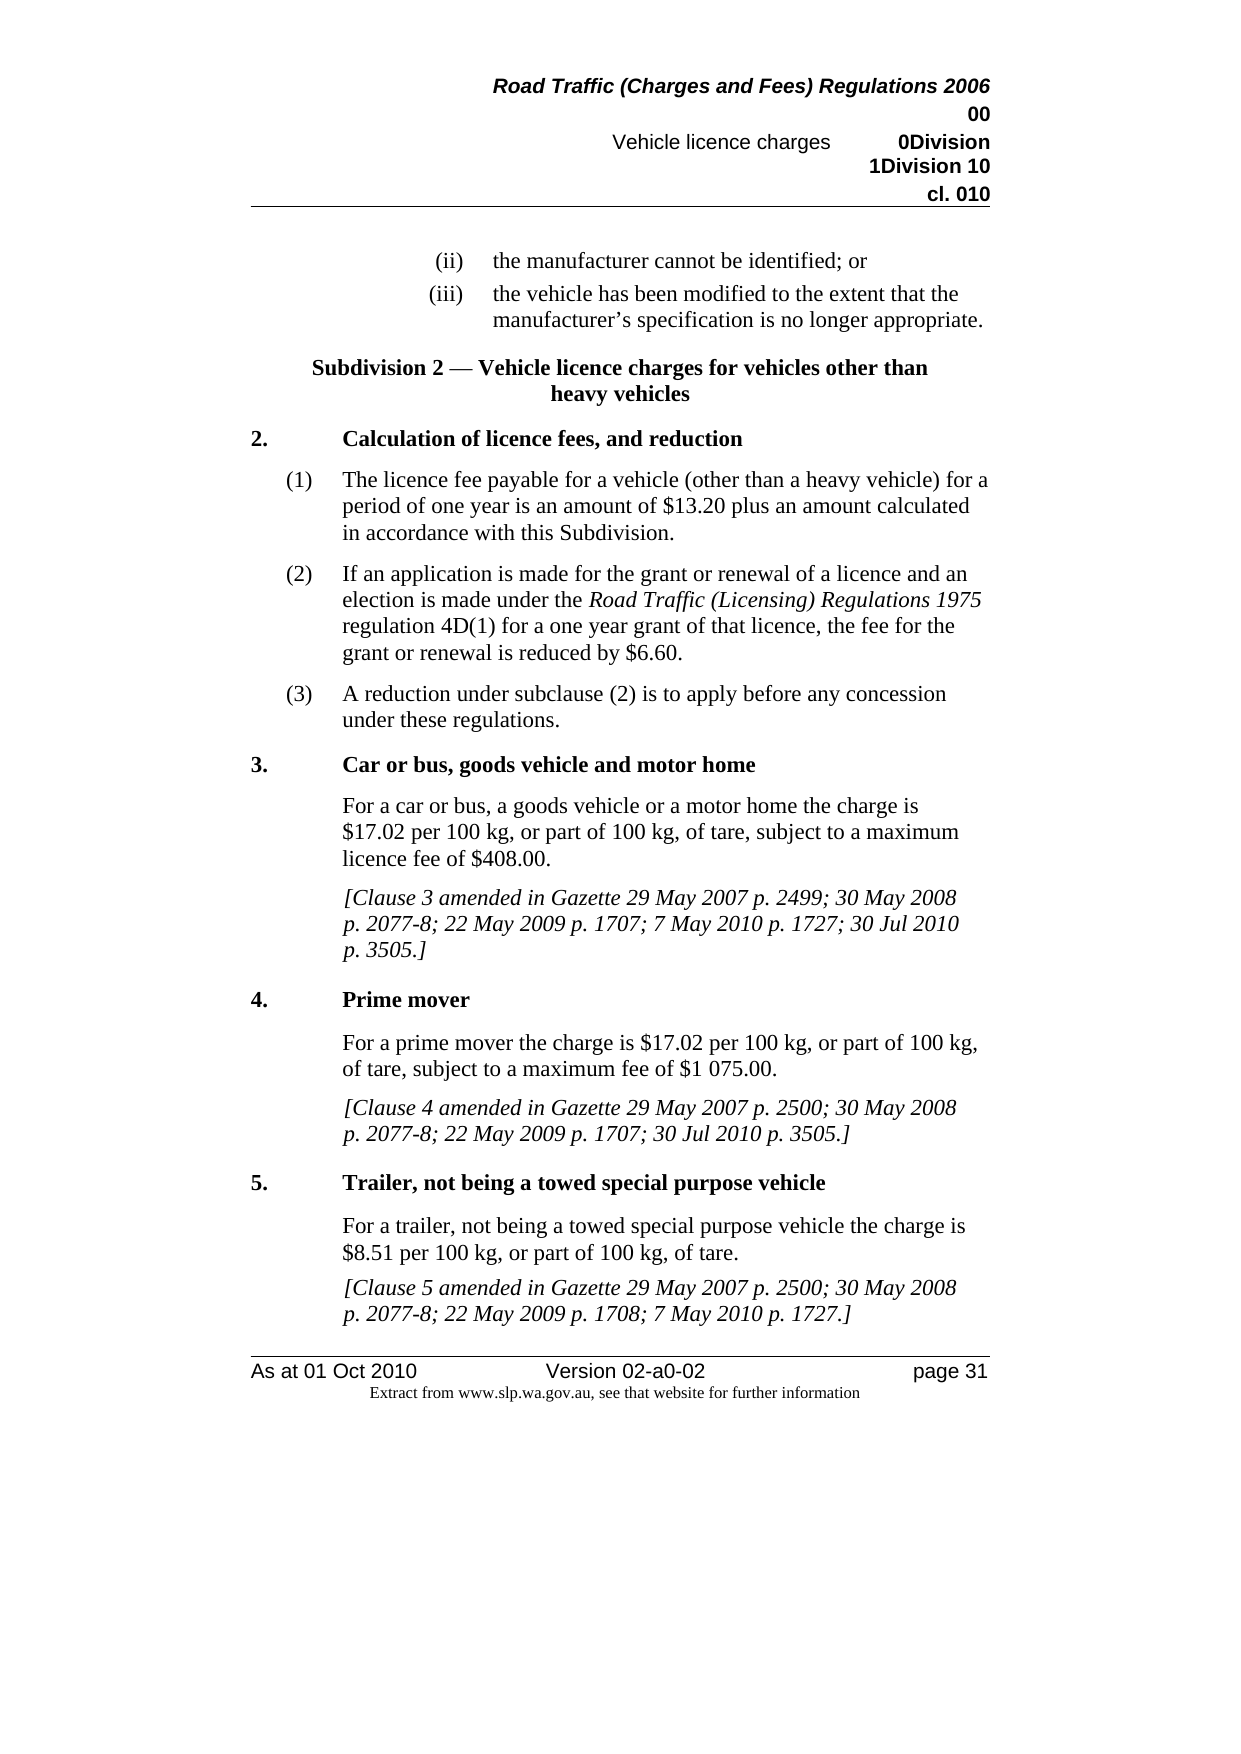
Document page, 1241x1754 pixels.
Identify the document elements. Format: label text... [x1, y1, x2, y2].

subtitle 4. Prime mover [251, 986, 990, 1012]
text (2) If an application is made for the grant or renewal of a licence and an election is made under the Road Traffic (Licensing) Regulations 1975 regulation 4D(1) for a one year grant of that licence, the fee for the grant or renewal is reduced by $6.60. [251, 560, 990, 665]
text For a car or bus, a goods vehicle or a motor home the charge is $17.02 per 100 kg, or part of 100 kg, of tare, subject to a maximum licence fee of $408.00. [251, 792, 990, 871]
text [Clause 3 amended in Gazette 29 May 2007 p. 2499; 30 May 2008 p. 2077-8; 22 May 2009 p. 1707; 7 May 2010 p. 1727; 30 Jul 2010 p. 3505.] [251, 884, 990, 963]
subtitle 5. Trailer, not being a towed special purpose vehicle [251, 1169, 990, 1196]
text [Clause 4 amended in Gazette 29 May 2007 p. 2500; 30 May 2008 p. 2077-8; 22 May 2009 p. 1707; 30 Jul 2010 p. 3505.] [251, 1094, 990, 1147]
text (ii) the manufacturer cannot be identified; or [251, 247, 990, 274]
subtitle 2. Calculation of licence fees, and reduction [251, 425, 990, 451]
subtitle Subdivision 2 — Vehicle licence charges for vehicles other than heavy vehicles [251, 354, 990, 406]
text [Clause 5 amended in Gazette 29 May 2007 p. 2500; 30 May 2008 p. 2077-8; 22 May 2009 p. 1708; 7 May 2010 p. 1727.] [251, 1273, 990, 1326]
text For a prime mover the charge is $17.02 per 100 kg, or part of 100 kg, of tare, subject to a maximum fee of $1 075.00. [251, 1029, 990, 1081]
text (3) A reduction under subclause (2) is to apply before any concession under these regulations. [251, 680, 990, 732]
text (iii) the vehicle has been modified to the extent that the manufacturer’s specification is no longer appropriate. [251, 280, 990, 333]
text (1) The licence fee payable for a vehicle (other than a heavy vehicle) for a period of one year is an amount of $13.20 plus an amount calculated in accordance with this Subdivision. [251, 466, 990, 545]
text For a trailer, not being a towed special purpose vehicle the charge is $8.51 per 100 kg, or part of 100 kg, of tare. [251, 1212, 990, 1265]
subtitle 3. Car or bus, goods vehicle and motor home [251, 751, 990, 777]
